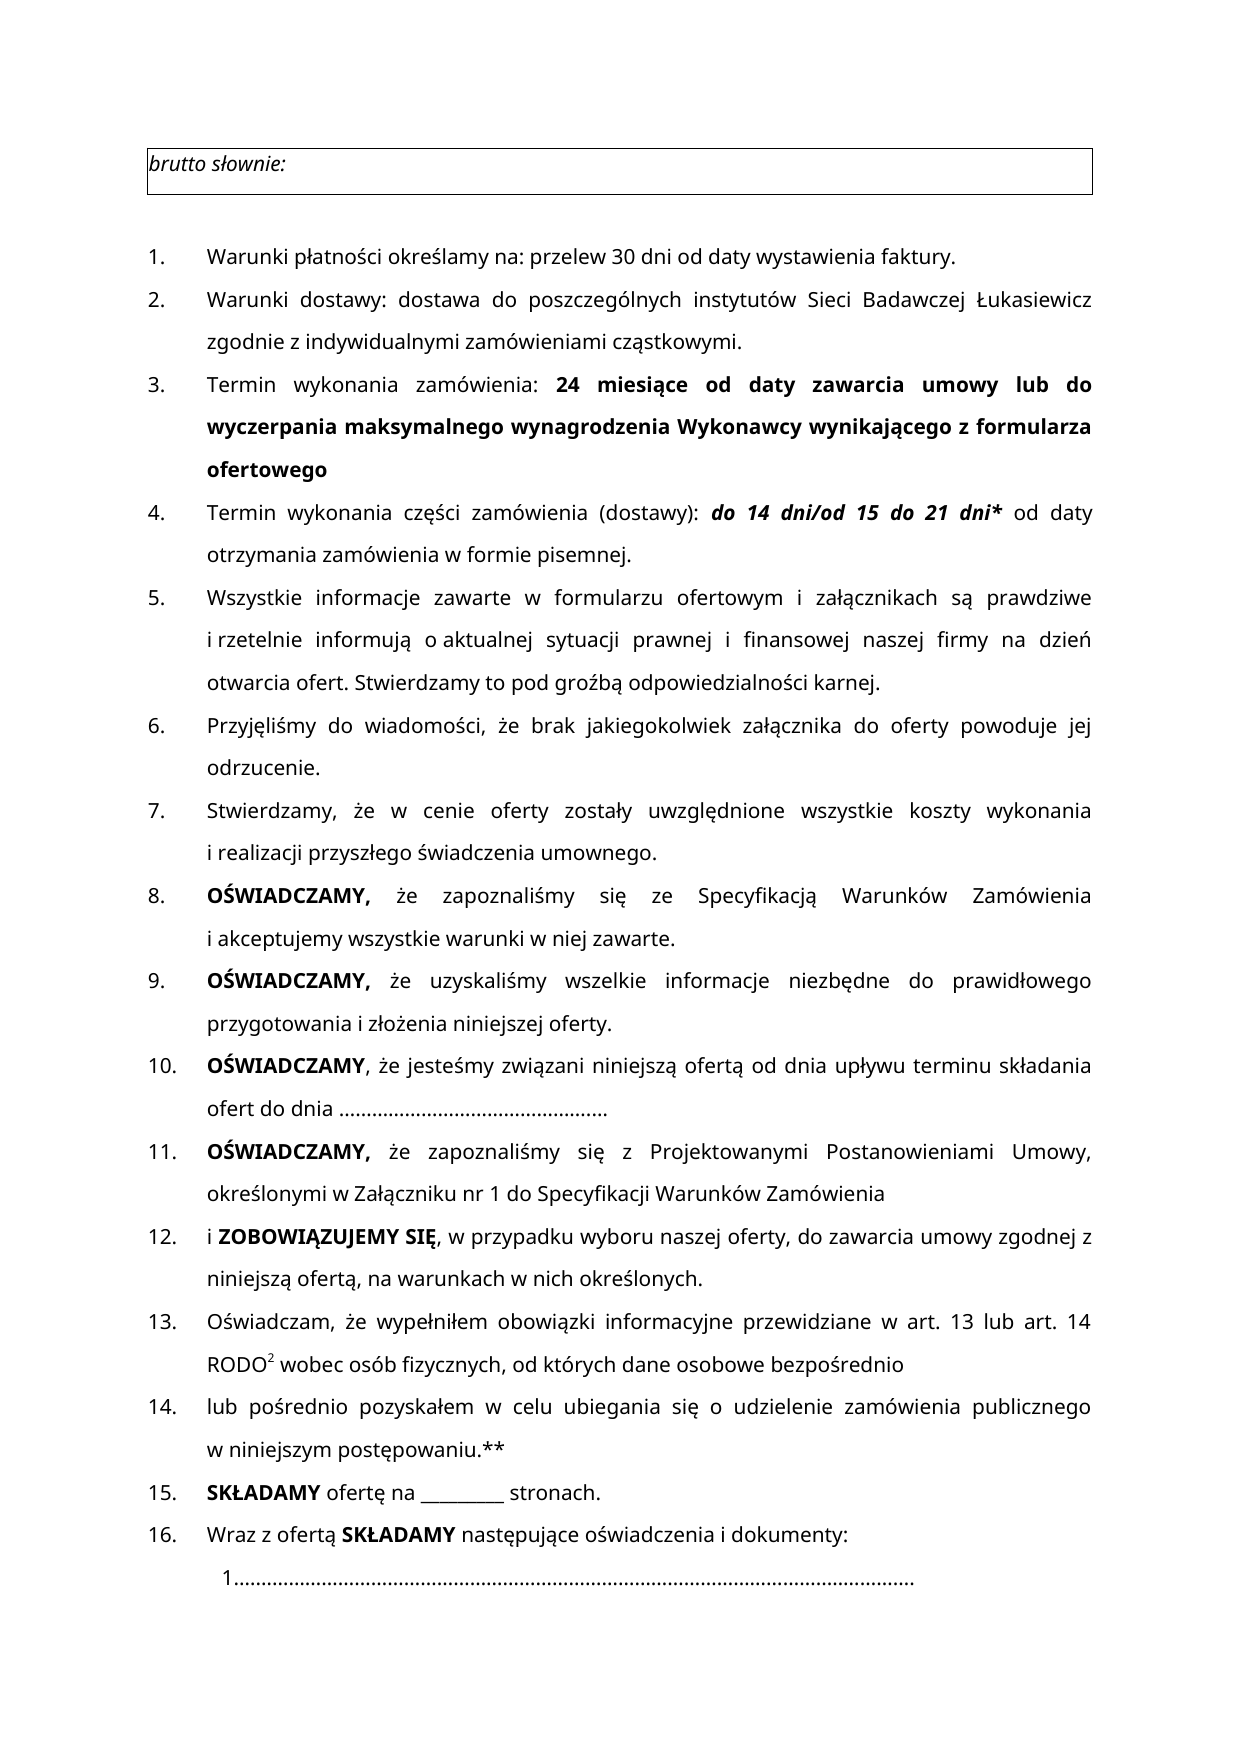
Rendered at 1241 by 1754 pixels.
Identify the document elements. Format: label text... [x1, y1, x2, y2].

list Oświadczam, że wypełniłem obowiązki informacyjne przewidziane w art. 13 lub art. 14 RODO2 wobec osób fizycznych, od których dane osobowe bezpośrednio [148, 1307, 1093, 1378]
list OŚWIADCZAMY, że zapoznaliśmy się ze Specyfikacją Warunków Zamówienia i akceptujemy wszystkie warunki w niej zawarte. [148, 881, 1093, 952]
list Termin wykonania zamówienia: 24 miesiące od daty zawarcia umowy lub do wyczerpania maksymalnego wynagrodzenia Wykonawcy wynikającego z formularza ofertowego [148, 370, 1093, 483]
list OŚWIADCZAMY, że zapoznaliśmy się z Projektowanymi Postanowieniami Umowy, określonymi w Załączniku nr 1 do Specyfikacji Warunków Zamówienia [148, 1137, 1093, 1208]
list Wraz z ofertą SKŁADAMY następujące oświadczenia i dokumenty: [148, 1520, 1093, 1549]
list Stwierdzamy, że w cenie oferty zostały uwzględnione wszystkie koszty wykonania i realizacji przyszłego świadczenia umownego. [148, 796, 1093, 867]
list OŚWIADCZAMY, że jesteśmy związani niniejszą ofertą od dnia upływu terminu składania ofert do dnia ……………………………………….… [148, 1052, 1093, 1123]
list i ZOBOWIĄZUJEMY SIĘ, w przypadku wyboru naszej oferty, do zawarcia umowy zgodnej z niniejszą ofertą, na warunkach w nich określonych. [148, 1222, 1093, 1293]
list SKŁADAMY ofertę na _________ stronach. [148, 1478, 1093, 1506]
list OŚWIADCZAMY, że uzyskaliśmy wszelkie informacje niezbędne do prawidłowego przygotowania i złożenia niniejszej oferty. [148, 966, 1093, 1037]
text 1.……………………………………………………………………………………………..……………. [221, 1563, 1093, 1591]
list lub pośrednio pozyskałem w celu ubiegania się o udzielenie zamówienia publicznego w niniejszym postępowaniu.** [148, 1392, 1093, 1463]
list Warunki płatności określamy na: przelew 30 dni od daty wystawienia faktury. [148, 242, 1093, 271]
list Wszystkie informacje zawarte w formularzu ofertowym i załącznikach są prawdziwe i rzetelnie informują o aktualnej sytuacji prawnej i finansowej naszej firmy na dzień otwarcia ofert. Stwierdzamy to pod groźbą odpowiedzialności karnej. [148, 583, 1093, 697]
list Przyjęliśmy do wiadomości, że brak jakiegokolwiek załącznika do oferty powoduje jej odrzucenie. [148, 711, 1093, 782]
list Termin wykonania części zamówienia (dostawy): do 14 dni/od 15 do 21 dni* od daty otrzymania zamówienia w formie pisemnej. [148, 498, 1093, 569]
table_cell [148, 149, 1092, 194]
list Warunki dostawy: dostawa do poszczególnych instytutów Sieci Badawczej Łukasiewicz zgodnie z indywidualnymi zamówieniami cząstkowymi. [148, 285, 1093, 356]
